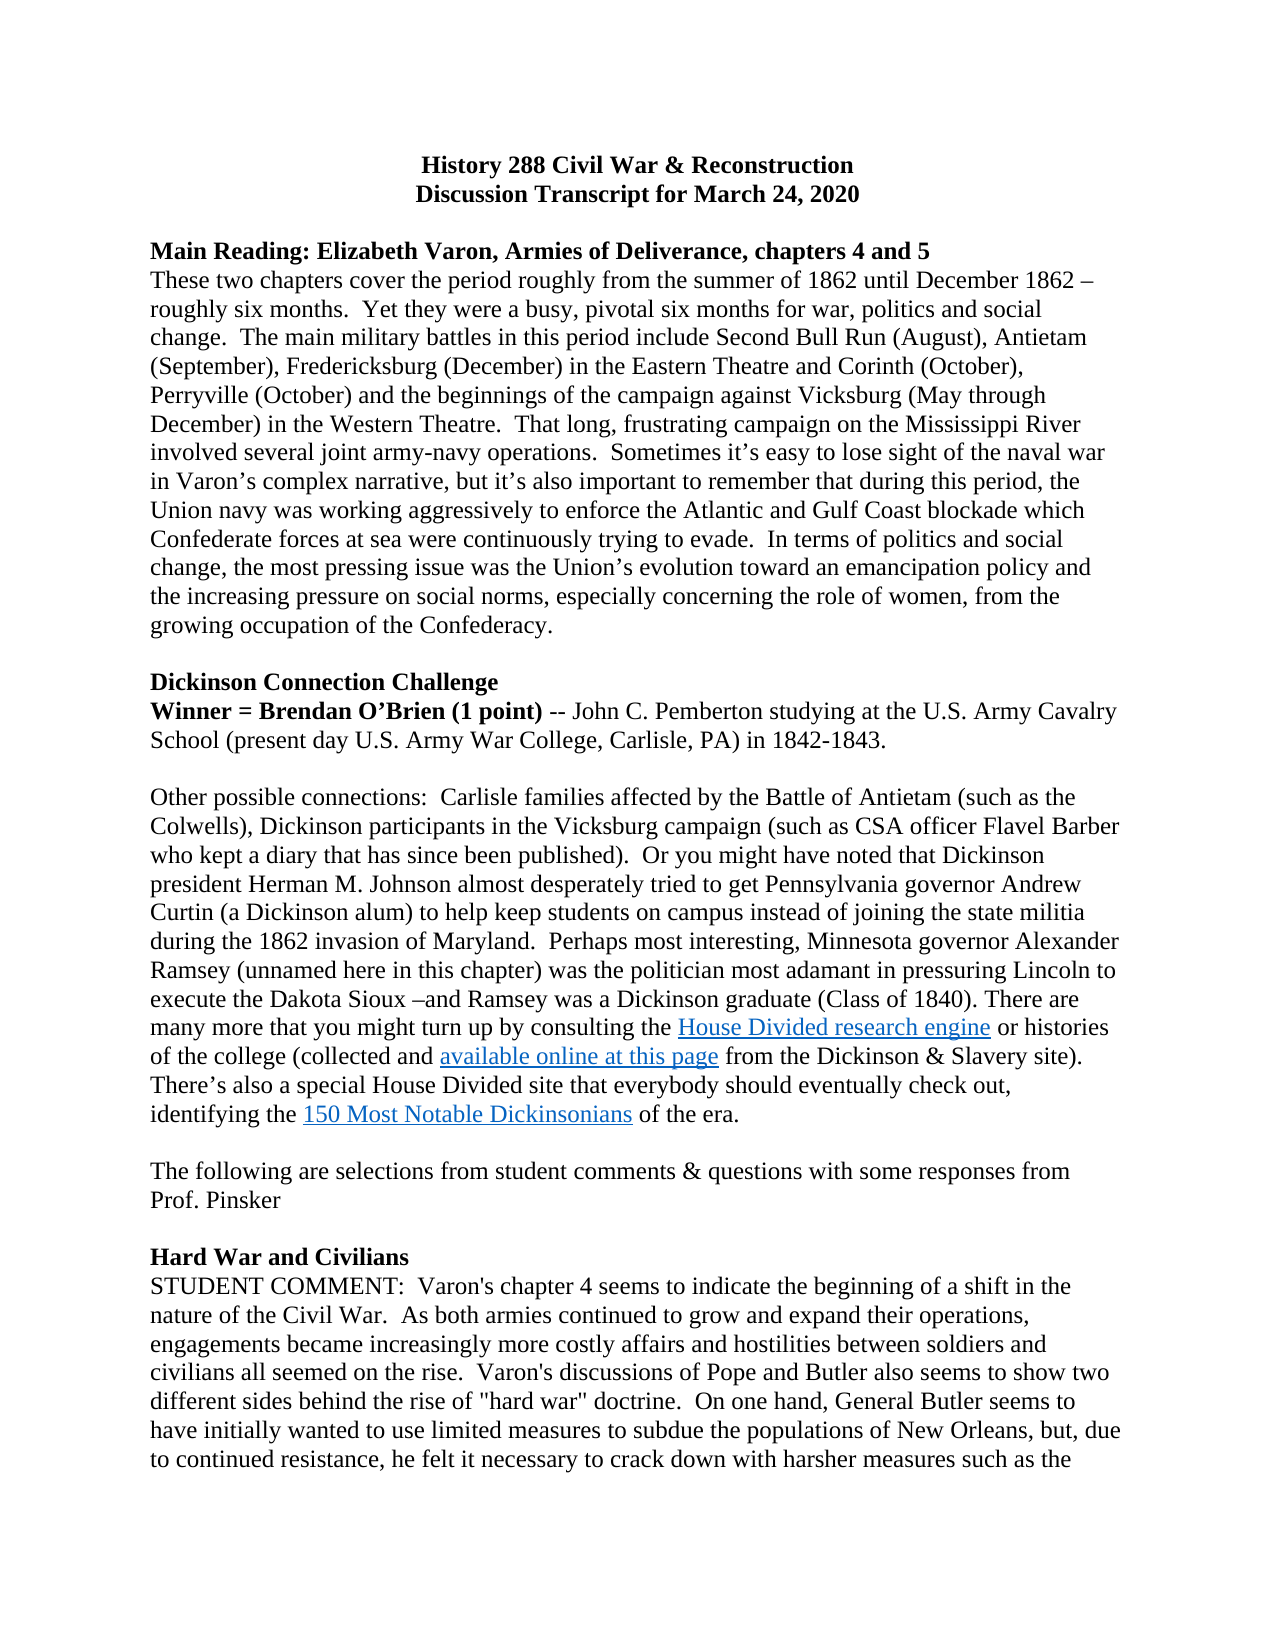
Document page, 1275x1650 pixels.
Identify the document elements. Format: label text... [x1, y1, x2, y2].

text Hard War and Civilians [150, 1242, 1125, 1271]
text Other possible connections: Carlisle families affected by the Battle of Antietam (such as the Colwells), Dickinson participants in the Vicksburg campaign (such as CSA officer Flavel Barber who kept a diary that has since been published). Or you might have noted that Dickinson president Herman M. Johnson almost desperately tried to get Pennsylvania governor Andrew Curtin (a Dickinson alum) to help keep students on campus instead of joining the state militia during the 1862 invasion of Maryland. Perhaps most interesting, Minnesota governor Alexander Ramsey (unnamed here in this chapter) was the politician most adamant in pressuring Lincoln to execute the Dakota Sioux –and Ramsey was a Dickinson graduate (Class of 1840). There are many more that you might turn up by consulting the House Divided research engine or histories of the college (collected and available online at this page from the Dickinson & Slavery site). There’s also a special House Divided site that everybody should eventually check out, identifying the 150 Most Notable Dickinsonians of the era. [150, 782, 1125, 1127]
text Winner = Brendan O’Brien (1 point) -- John C. Pemberton studying at the U.S. Army Cavalry School (present day U.S. Army War College, Carlisle, PA) in 1842-1843. [150, 696, 1125, 754]
text Main Reading: Elizabeth Varon, Armies of Deliverance, chapters 4 and 5 [150, 236, 1125, 265]
text The following are selections from student comments & questions with some responses from Prof. Pinsker [150, 1156, 1125, 1214]
text History 288 Civil War & Reconstruction [150, 150, 1125, 179]
text These two chapters cover the period roughly from the summer of 1862 until December 1862 –roughly six months. Yet they were a busy, pivotal six months for war, politics and social change. The main military battles in this period include Second Bull Run (August), Antietam (September), Fredericksburg (December) in the Eastern Theatre and Corinth (October), Perryville (October) and the beginnings of the campaign against Vicksburg (May through December) in the Western Theatre. That long, frustrating campaign on the Mississippi River involved several joint army-navy operations. Sometimes it’s easy to lose sight of the naval war in Varon’s complex narrative, but it’s also important to remember that during this period, the Union navy was working aggressively to enforce the Atlantic and Gulf Coast blockade which Confederate forces at sea were continuously trying to evade. In terms of politics and social change, the most pressing issue was the Union’s evolution toward an emancipation policy and the increasing pressure on social norms, especially concerning the role of women, from the growing occupation of the Confederacy. [150, 265, 1125, 639]
text Discussion Transcript for March 24, 2020 [150, 179, 1125, 207]
text Dickinson Connection Challenge [150, 667, 1125, 696]
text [150, 1271, 1125, 1472]
